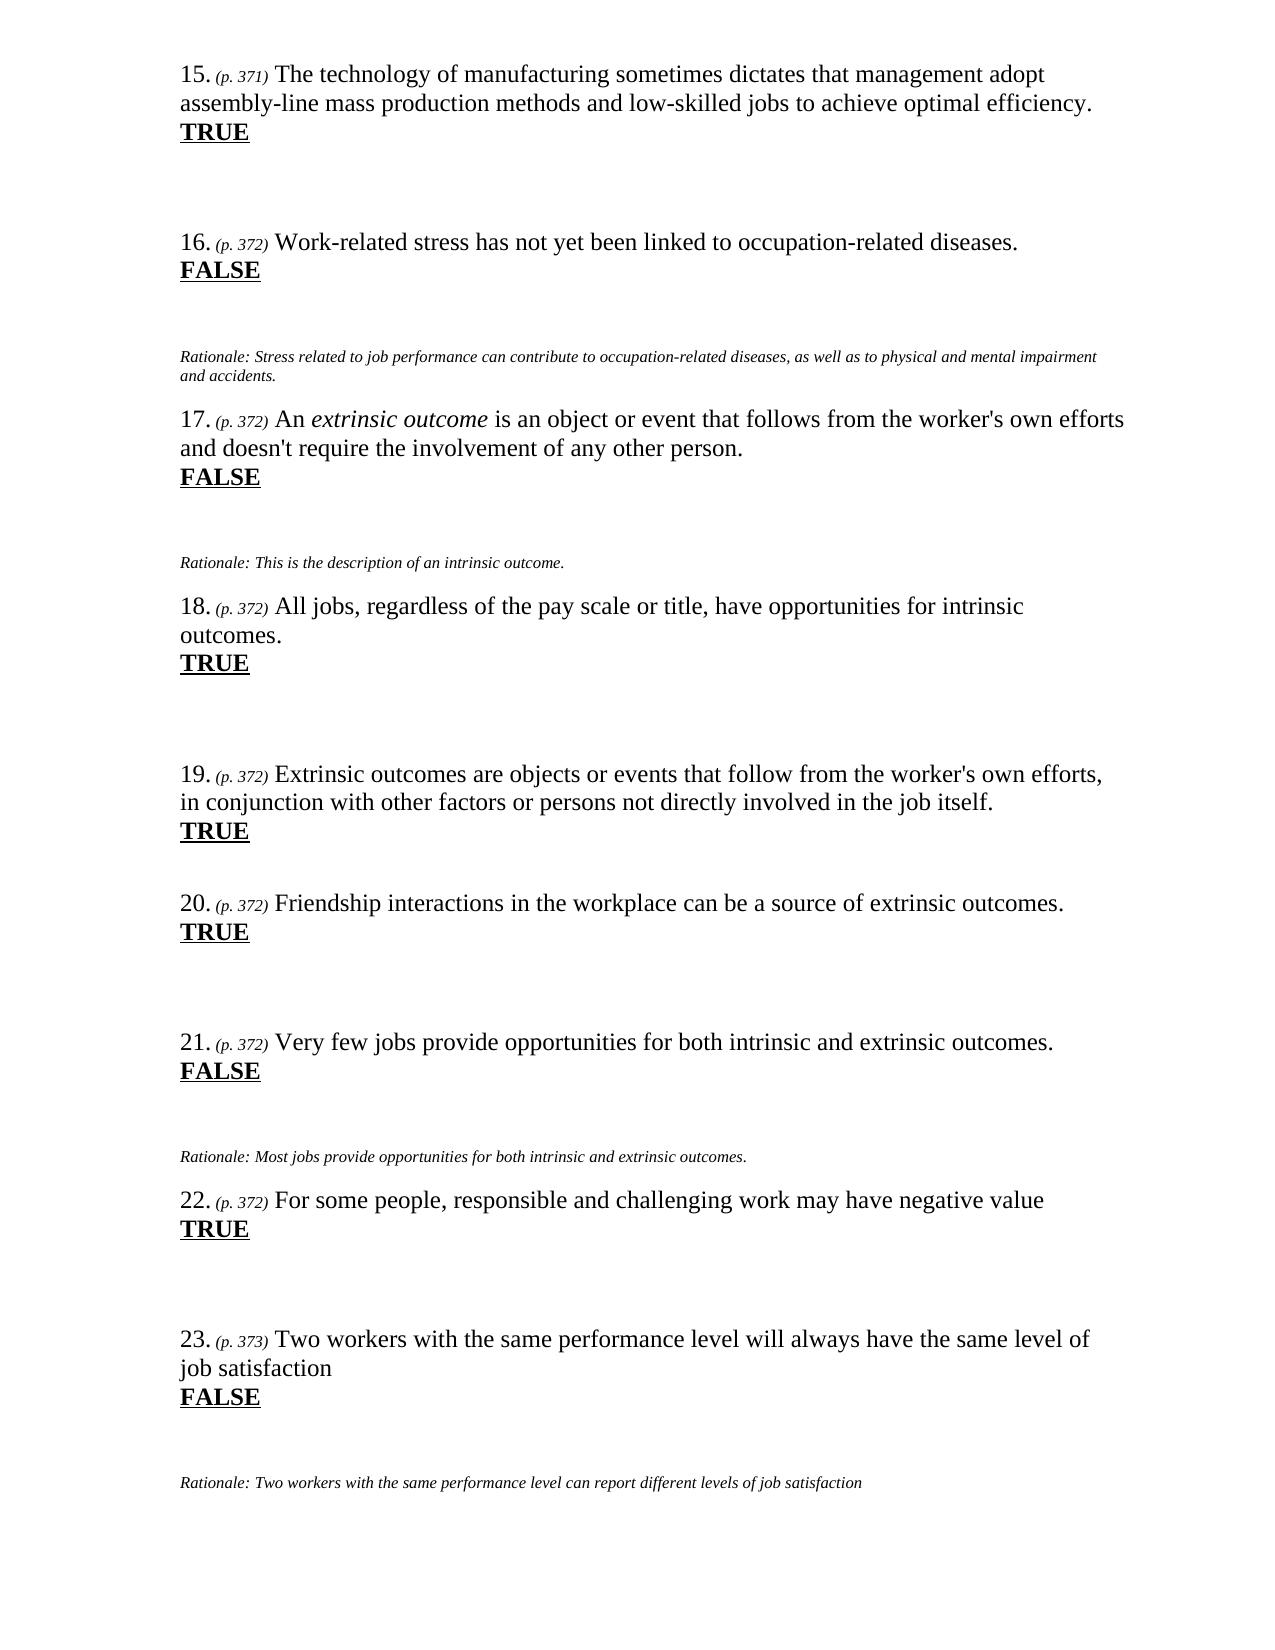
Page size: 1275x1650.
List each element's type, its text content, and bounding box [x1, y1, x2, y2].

text 23. (p. 373) Two workers with the same performance level will always have the same level of job satisfaction FALSE [180, 1324, 1125, 1410]
text 15. (p. 371) The technology of manufacturing sometimes dictates that management adopt assembly-line mass production methods and low-skilled jobs to achieve optimal efficiency. TRUE [180, 59, 1125, 145]
text 20. (p. 372) Friendship interactions in the workplace can be a source of extrinsic outcomes. TRUE [180, 888, 1125, 946]
text Rationale: Two workers with the same performance level can report different levels of job satisfaction [180, 1432, 1125, 1511]
text 17. (p. 372) An extrinsic outcome is an object or event that follows from the worker's own efforts and doesn't require the involvement of any other person. FALSE [180, 404, 1125, 490]
text 16. (p. 372) Work-related stress has not yet been linked to occupation-related diseases. FALSE [180, 227, 1125, 284]
text Rationale: Stress related to job performance can contribute to occupation-related diseases, as well as to physical and mental impairment and accidents. [180, 306, 1125, 404]
text Rationale: Most jobs provide opportunities for both intrinsic and extrinsic outcomes. [180, 1106, 1125, 1185]
text 19. (p. 372) Extrinsic outcomes are objects or events that follow from the worker's own efforts, in conjunction with other factors or persons not directly involved in the job itself. TRUE [180, 759, 1125, 845]
text 18. (p. 372) All jobs, regardless of the pay scale or title, have opportunities for intrinsic outcomes. TRUE [180, 591, 1125, 677]
text 22. (p. 372) For some people, responsible and challenging work may have negative value TRUE [180, 1185, 1125, 1243]
text 21. (p. 372) Very few jobs provide opportunities for both intrinsic and extrinsic outcomes. FALSE [180, 1027, 1125, 1084]
text Rationale: This is the description of an intrinsic outcome. [180, 512, 1125, 591]
